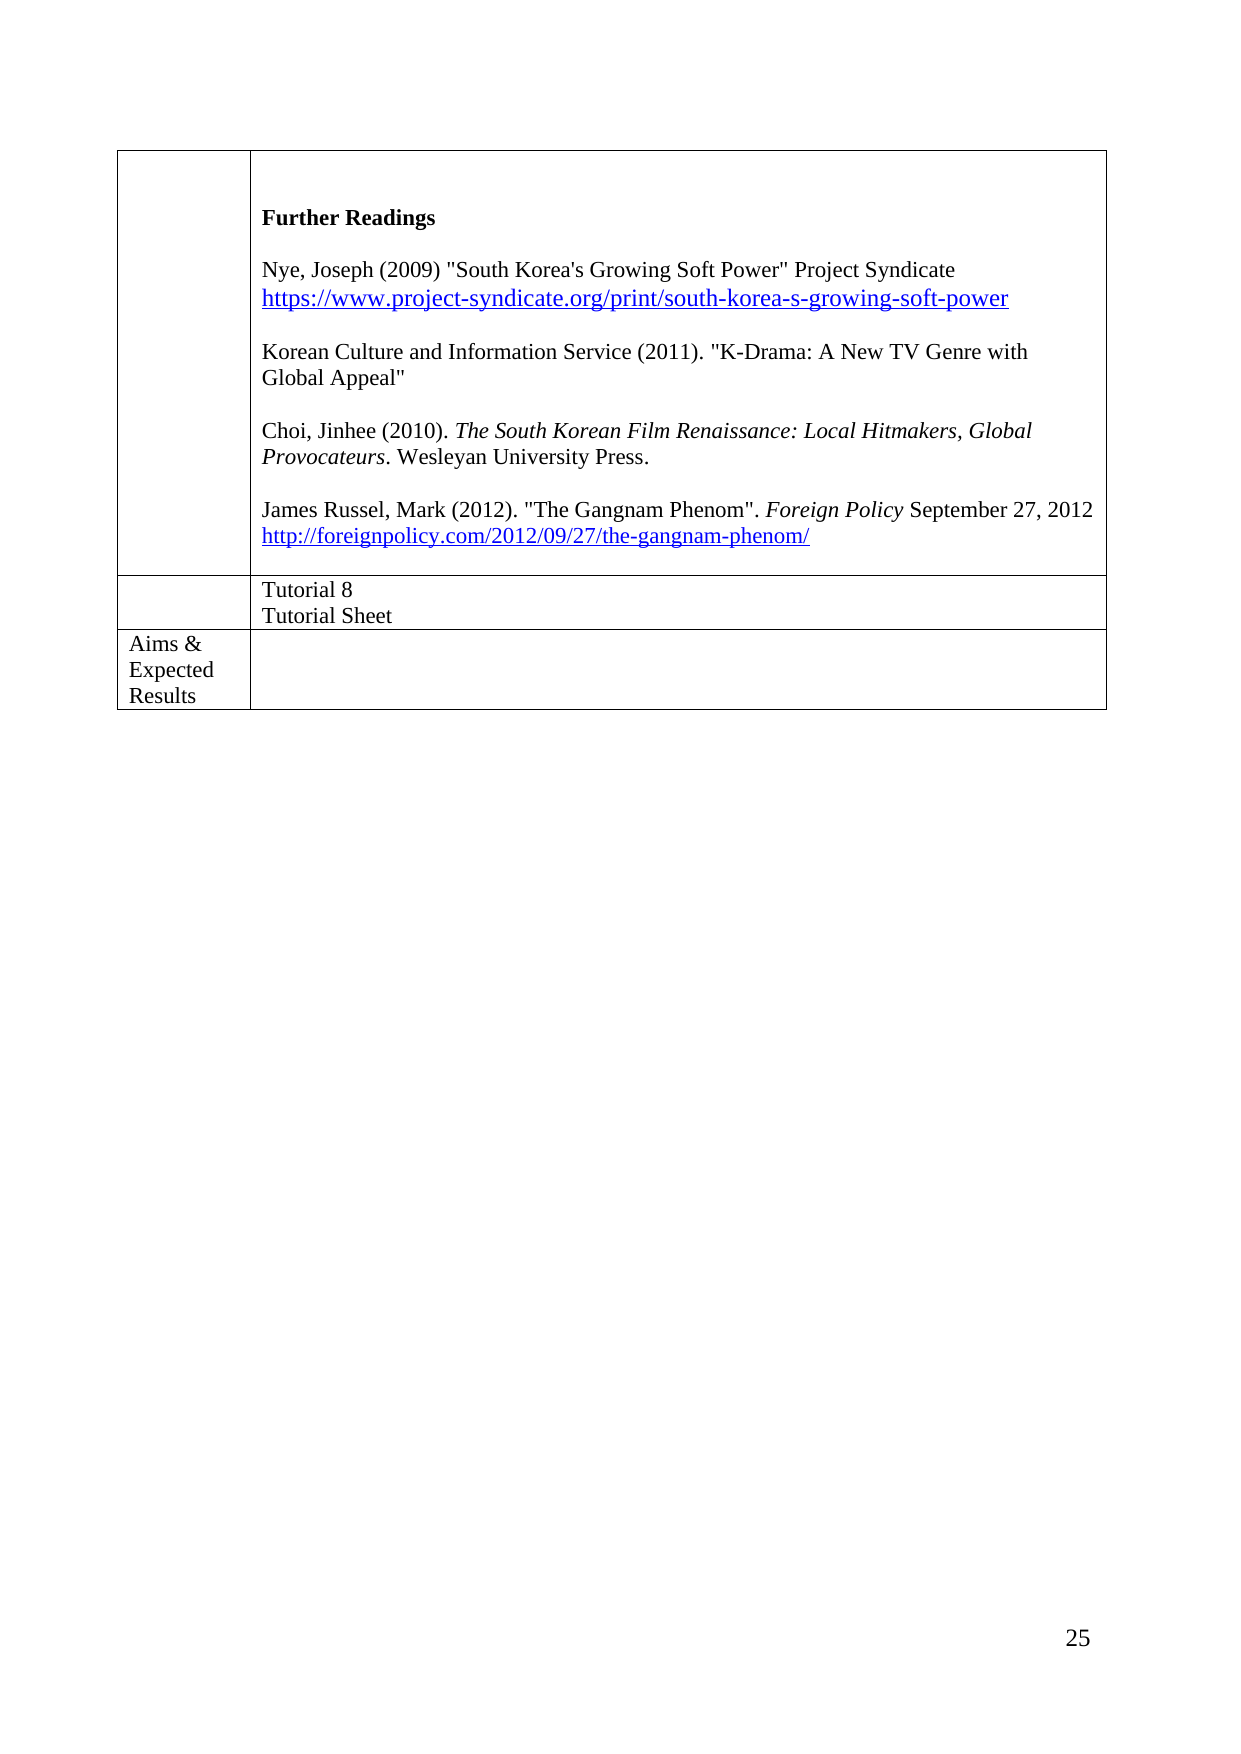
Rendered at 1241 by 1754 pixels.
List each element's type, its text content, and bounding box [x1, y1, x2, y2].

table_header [118, 151, 250, 575]
table_cell Tutorial 8 Tutorial Sheet [251, 576, 1106, 629]
table_cell Aims & Expected Results [118, 630, 250, 709]
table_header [251, 151, 1106, 575]
table_cell [118, 576, 250, 629]
table_cell [251, 630, 1106, 709]
